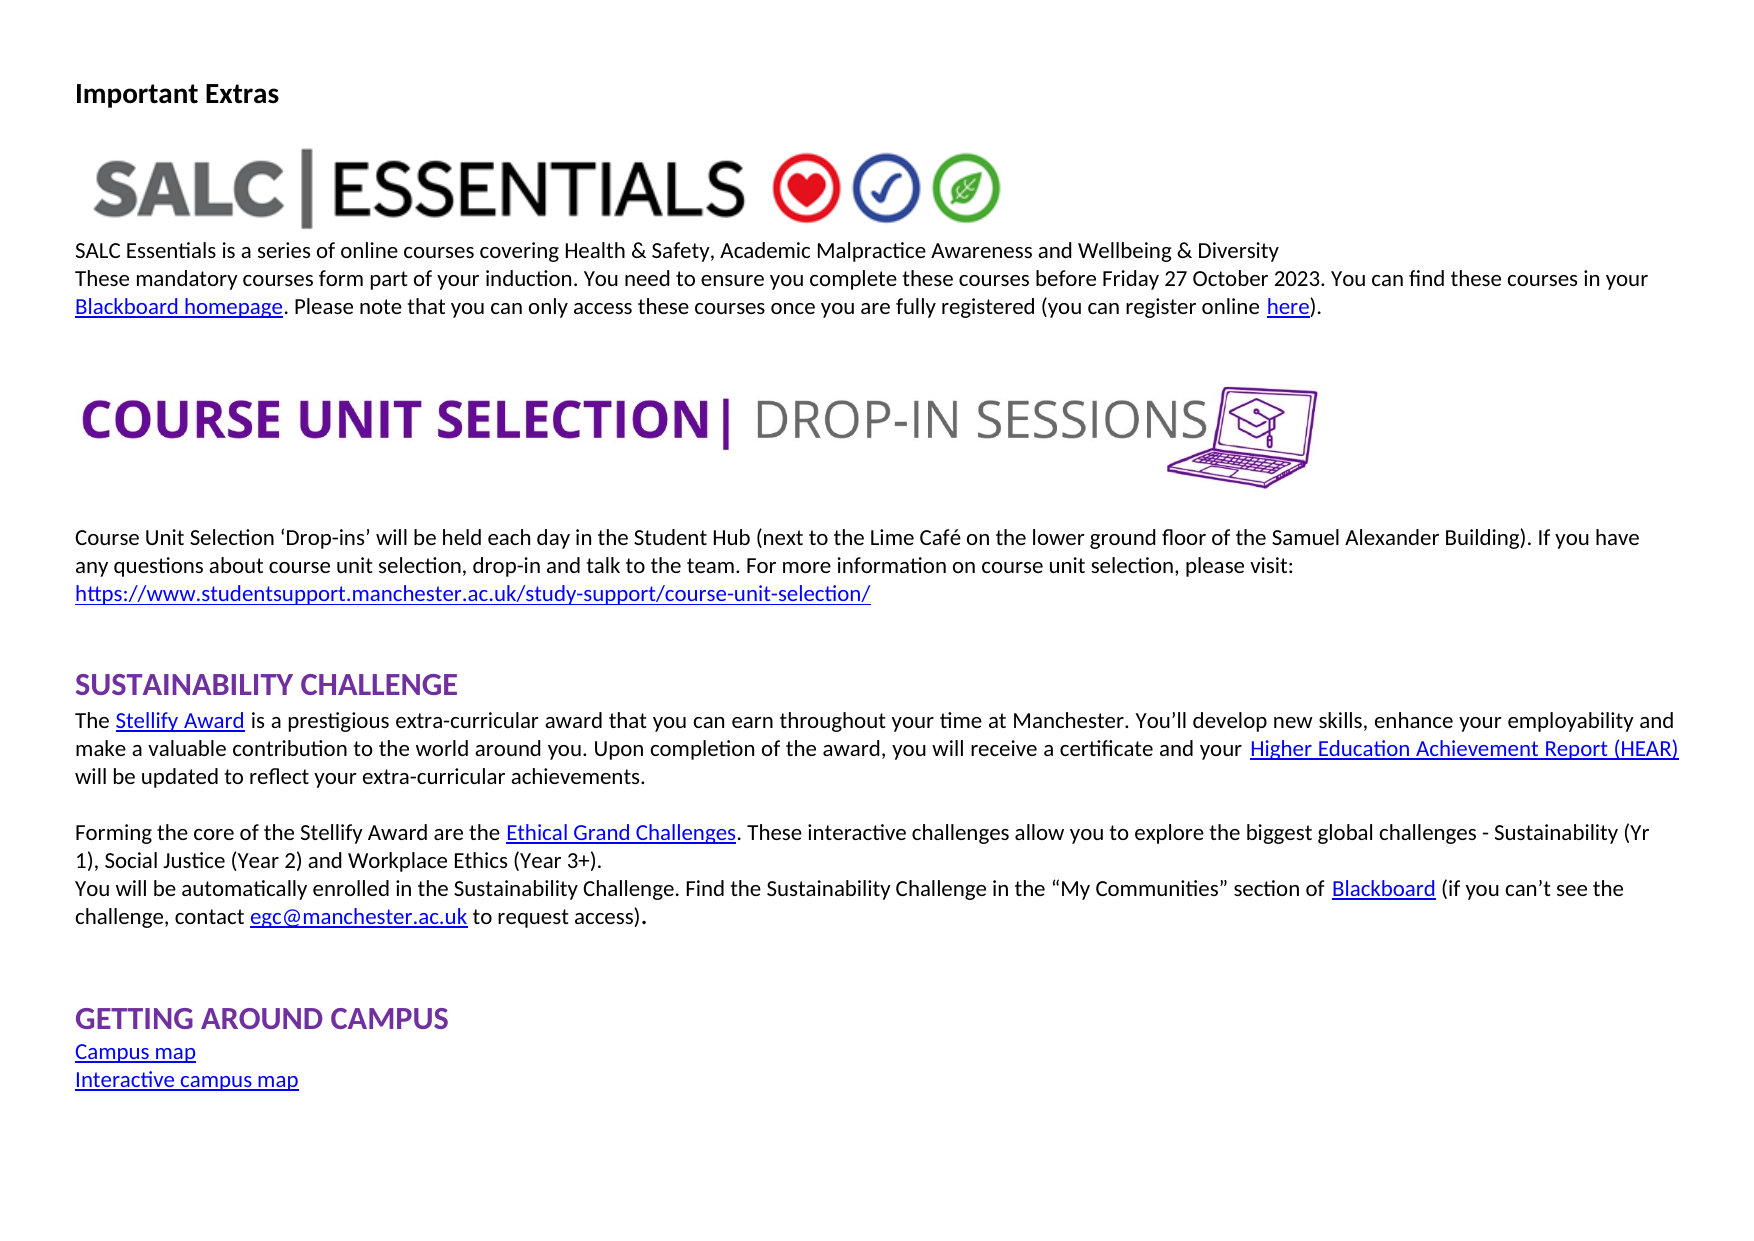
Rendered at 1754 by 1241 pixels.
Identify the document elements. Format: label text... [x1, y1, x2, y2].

text Interactive campus map [75, 1065, 1679, 1093]
picture [75, 139, 1021, 237]
text Campus map [75, 1037, 1679, 1065]
text The Stellify Award is a prestigious extra-curricular award that you can earn throughout your time at Manchester. You’ll develop new skills, enhance your employability and make a valuable contribution to the world around you. Upon completion of the award, you will receive a certificate and your Higher Education Achievement Report (HEAR) will be updated to reflect your extra-curricular achievements. [75, 706, 1679, 790]
text GETTING AROUND CAMPUS [75, 998, 1679, 1037]
text These mandatory courses form part of your induction. You need to ensure you complete these courses before Friday 27 October 2023. You can find these courses in your Blackboard homepage. Please note that you can only access these courses once you are fully registered (you can register online here). [75, 264, 1679, 320]
text Forming the core of the Stellify Award are the Ethical Grand Challenges. These interactive challenges allow you to explore the biggest global challenges - Sustainability (Yr 1), Social Justice (Year 2) and Workplace Ethics (Year 3+). [75, 818, 1679, 874]
text SUSTAINABILITY CHALLENGE [75, 663, 1679, 703]
text Important Extras [75, 75, 1679, 111]
text You will be automatically enrolled in the Sustainability Challenge. Find the Sustainability Challenge in the “My Communities” section of Blackboard (if you can’t see the challenge, contact egc@manchester.ac.uk to request access). [75, 874, 1679, 930]
text SALC Essentials is a series of online courses covering Health & Safety, Academic Malpractice Awareness and Wellbeing & Diversity [75, 236, 1679, 264]
text Course Unit Selection ‘Drop-ins’ will be held each day in the Student Hub (next to the Lime Café on the lower ground floor of the Samuel Alexander Building). If you have any questions about course unit selection, drop-in and talk to the team. For more information on course unit selection, please visit: https://www.studentsupport.manchester.ac.uk/study-support/course-unit-selection/ [75, 523, 1679, 607]
picture [75, 320, 1318, 524]
